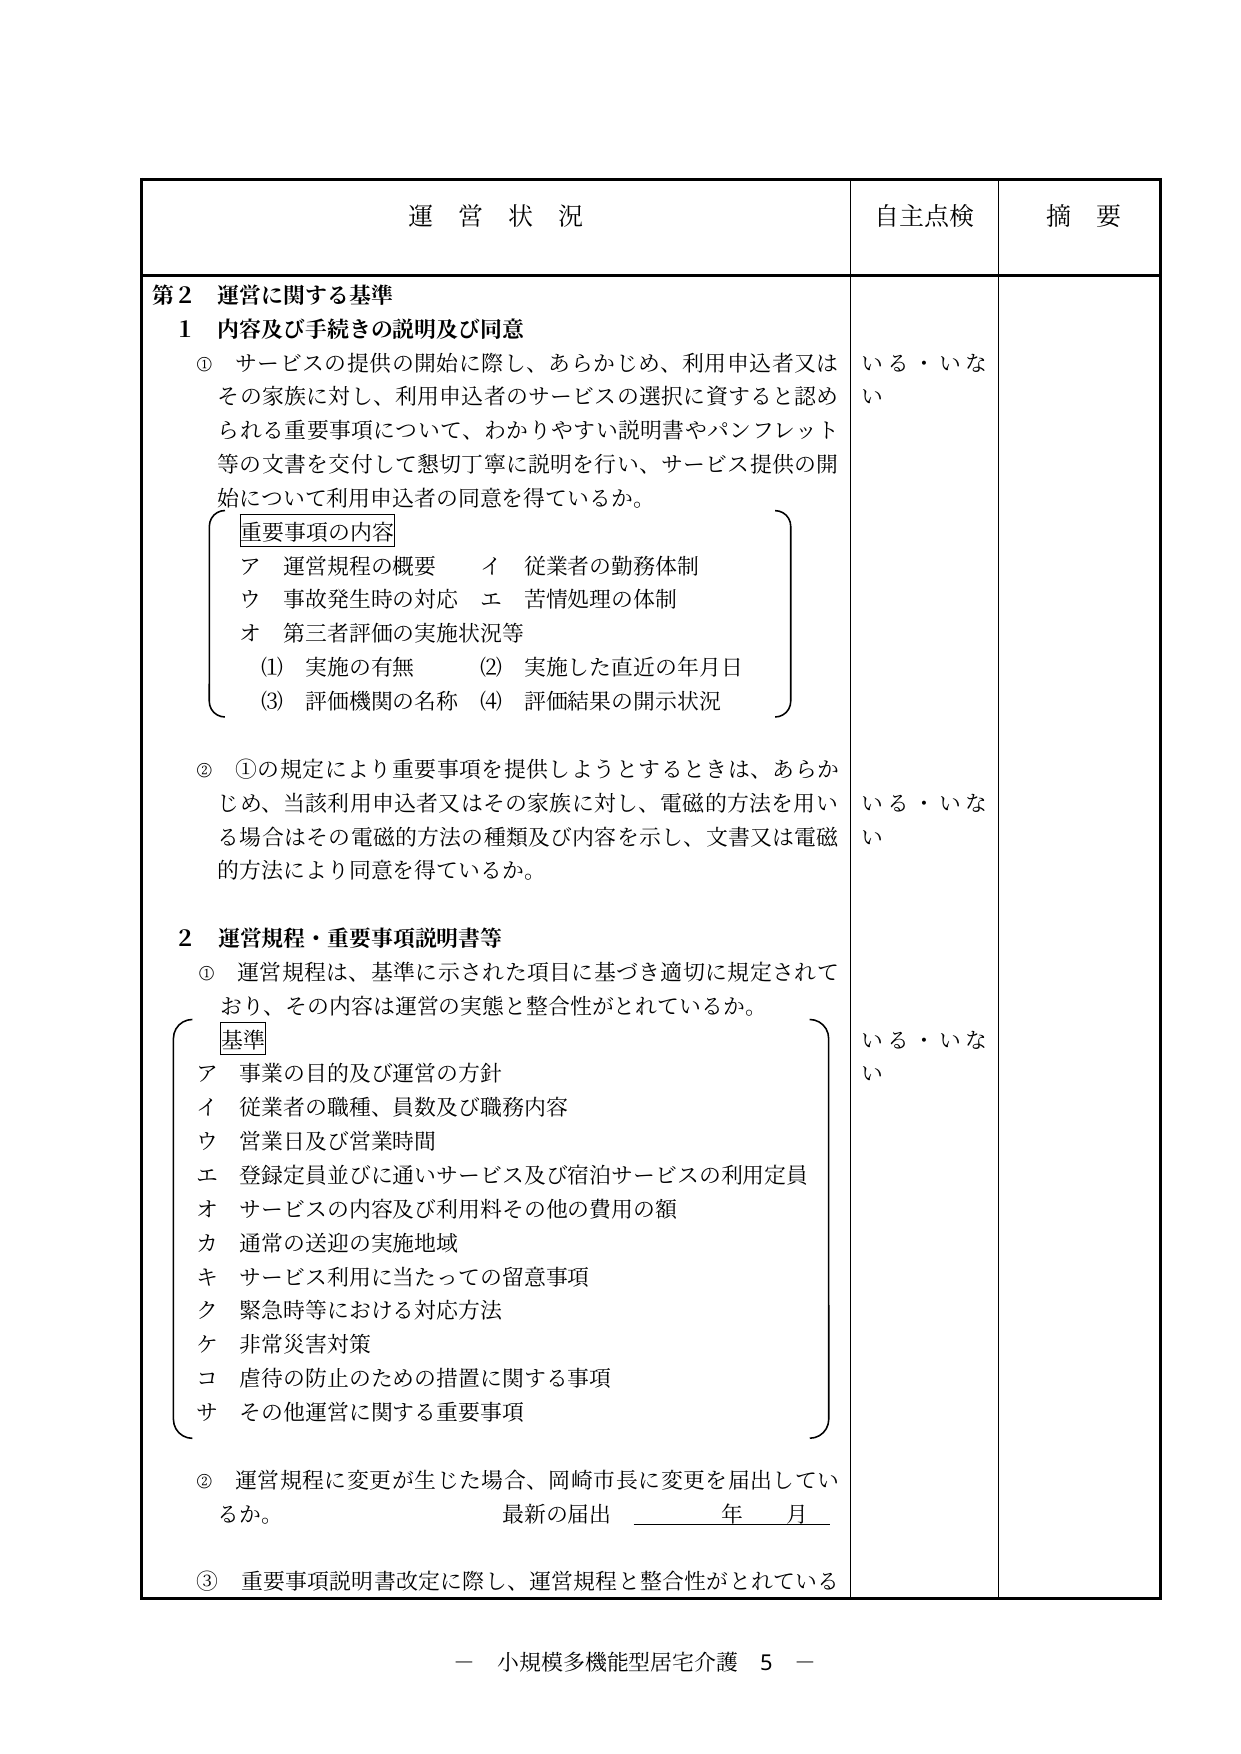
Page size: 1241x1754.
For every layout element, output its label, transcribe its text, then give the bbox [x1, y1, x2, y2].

table_header 自主点検 [851, 181, 998, 274]
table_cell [999, 277, 1159, 1597]
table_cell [851, 277, 998, 1597]
table_header 運 営 状 況 [143, 181, 850, 274]
table_header 摘 要 [999, 181, 1159, 274]
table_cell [143, 277, 850, 1597]
